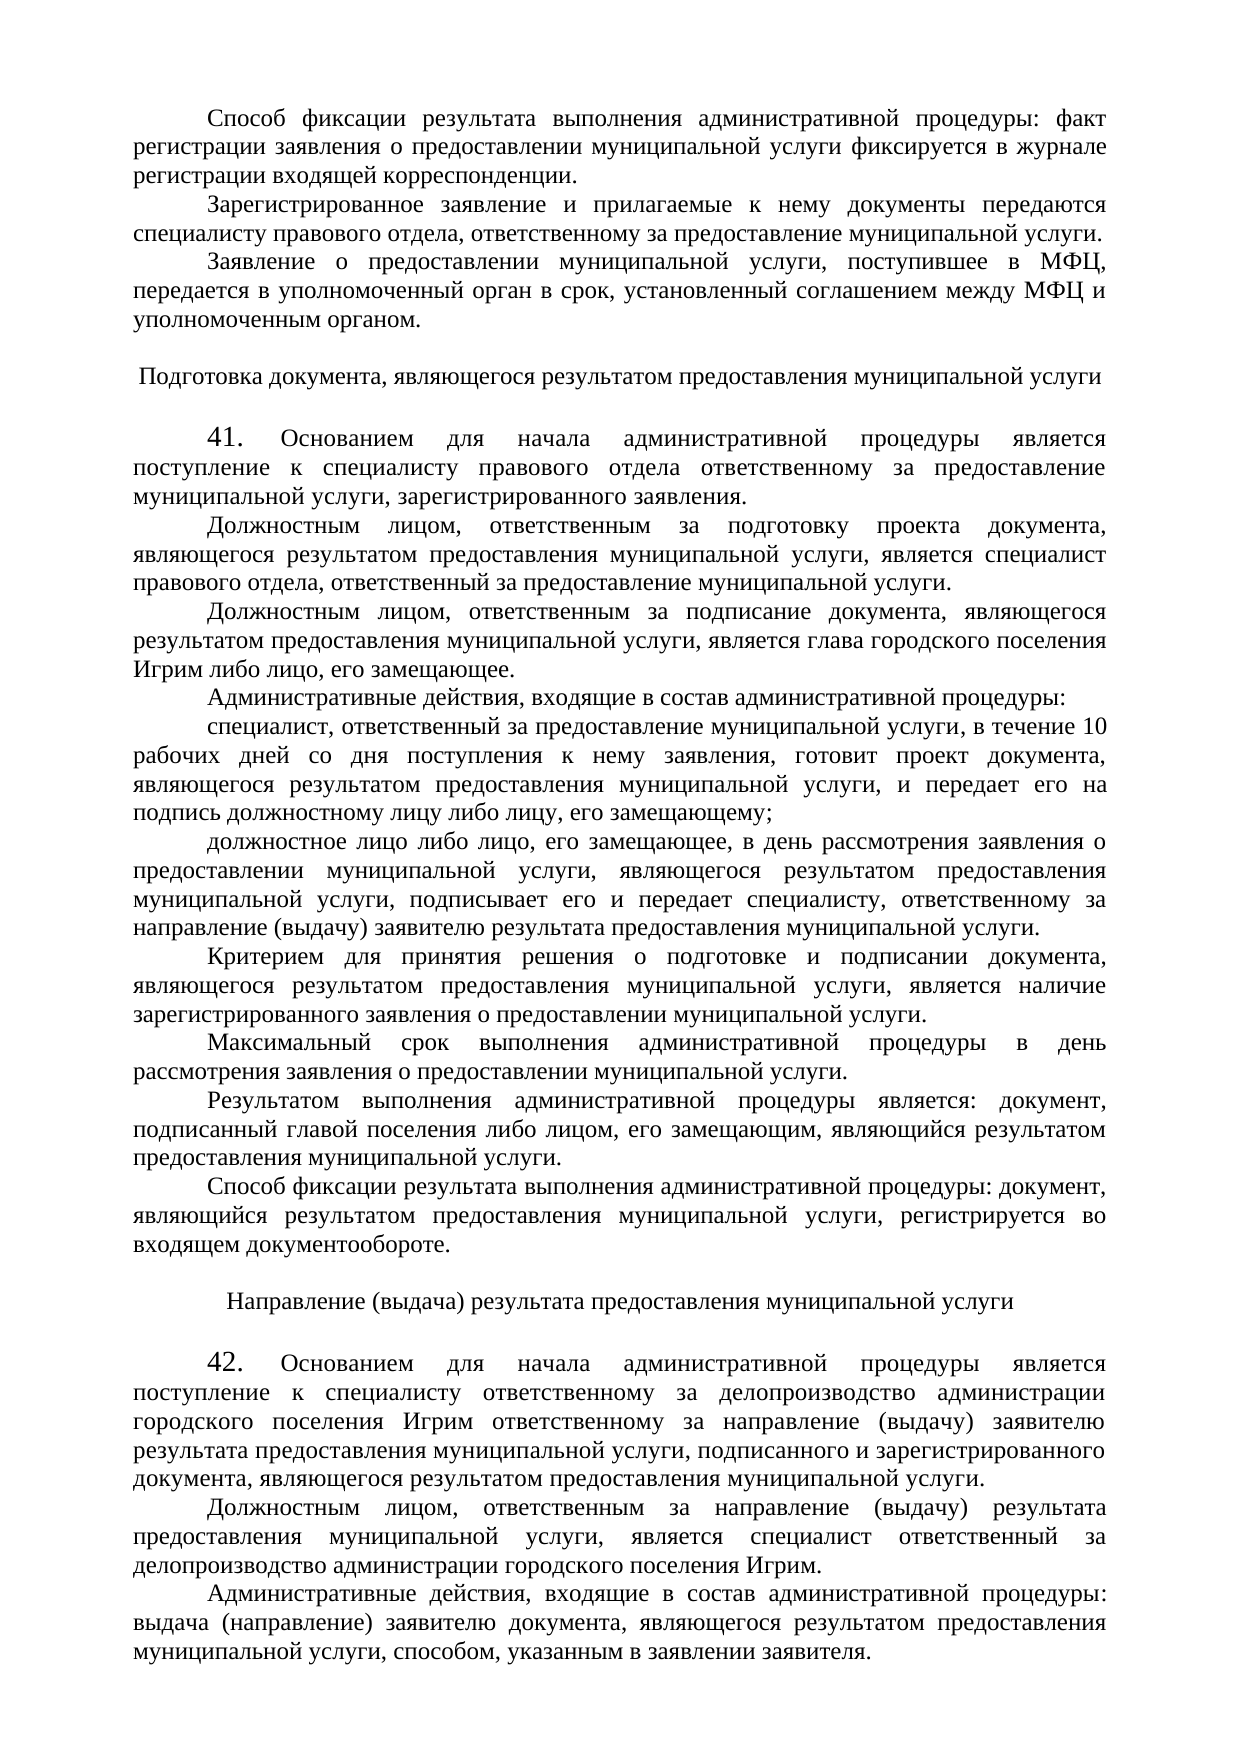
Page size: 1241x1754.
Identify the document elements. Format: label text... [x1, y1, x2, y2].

list Основанием для начала административной процедуры является поступление к специалисту ответственному за делопроизводство администрации городского поселения Игрим ответственному за направление (выдачу) заявителю результата предоставления муниципальной услуги, подписанного и зарегистрированного документа, являющегося результатом предоставления муниципальной услуги. [133, 1344, 1107, 1492]
text специалист, ответственный за предоставление муниципальной услуги, в течение 10 рабочих дней со дня поступления к нему заявления, готовит проект документа, являющегося результатом предоставления муниципальной услуги, и передает его на подпись должностному лицу либо лицу, его замещающему; [133, 711, 1107, 826]
list Основанием для начала административной процедуры является поступление к специалисту правового отдела ответственному за предоставление муниципальной услуги, зарегистрированного заявления. [133, 419, 1107, 510]
text Административные действия, входящие в состав административной процедуры: [133, 682, 1107, 711]
text Должностным лицом, ответственным за направление (выдачу) результата предоставления муниципальной услуги, является специалист ответственный за делопроизводство администрации городского поселения Игрим. [133, 1492, 1107, 1578]
text Направление (выдача) результата предоставления муниципальной услуги [133, 1286, 1107, 1315]
text Должностным лицом, ответственным за подготовку проекта документа, являющегося результатом предоставления муниципальной услуги, является специалист правового отдела, ответственный за предоставление муниципальной услуги. [133, 510, 1107, 596]
text Подготовка документа, являющегося результатом предоставления муниципальной услуги [133, 361, 1107, 390]
text Заявление о предоставлении муниципальной услуги, поступившее в МФЦ, передается в уполномоченный орган в срок, установленный соглашением между МФЦ и уполномоченным органом. [133, 246, 1107, 333]
text Максимальный срок выполнения административной процедуры в день рассмотрения заявления о предоставлении муниципальной услуги. [133, 1027, 1107, 1085]
text Административные действия, входящие в состав административной процедуры: выдача (направление) заявителю документа, являющегося результатом предоставления муниципальной услуги, способом, указанным в заявлении заявителя. [133, 1578, 1107, 1665]
text Зарегистрированное заявление и прилагаемые к нему документы передаются специалисту правового отдела, ответственному за предоставление муниципальной услуги. [133, 189, 1107, 246]
text Способ фиксации результата выполнения административной процедуры: факт регистрации заявления о предоставлении муниципальной услуги фиксируется в журнале регистрации входящей корреспонденции. [133, 103, 1107, 189]
text должностное лицо либо лицо, его замещающее, в день рассмотрения заявления о предоставлении муниципальной услуги, являющегося результатом предоставления муниципальной услуги, подписывает его и передает специалисту, ответственному за направление (выдачу) заявителю результата предоставления муниципальной услуги. [133, 826, 1107, 941]
text Критерием для принятия решения о подготовке и подписании документа, являющегося результатом предоставления муниципальной услуги, является наличие зарегистрированного заявления о предоставлении муниципальной услуги. [133, 941, 1107, 1027]
text Результатом выполнения административной процедуры является: документ, подписанный главой поселения либо лицом, его замещающим, являющийся результатом предоставления муниципальной услуги. [133, 1085, 1107, 1171]
text Способ фиксации результата выполнения административной процедуры: документ, являющийся результатом предоставления муниципальной услуги, регистрируется во входящем документообороте. [133, 1171, 1107, 1257]
text Должностным лицом, ответственным за подписание документа, являющегося результатом предоставления муниципальной услуги, является глава городского поселения Игрим либо лицо, его замещающее. [133, 596, 1107, 682]
